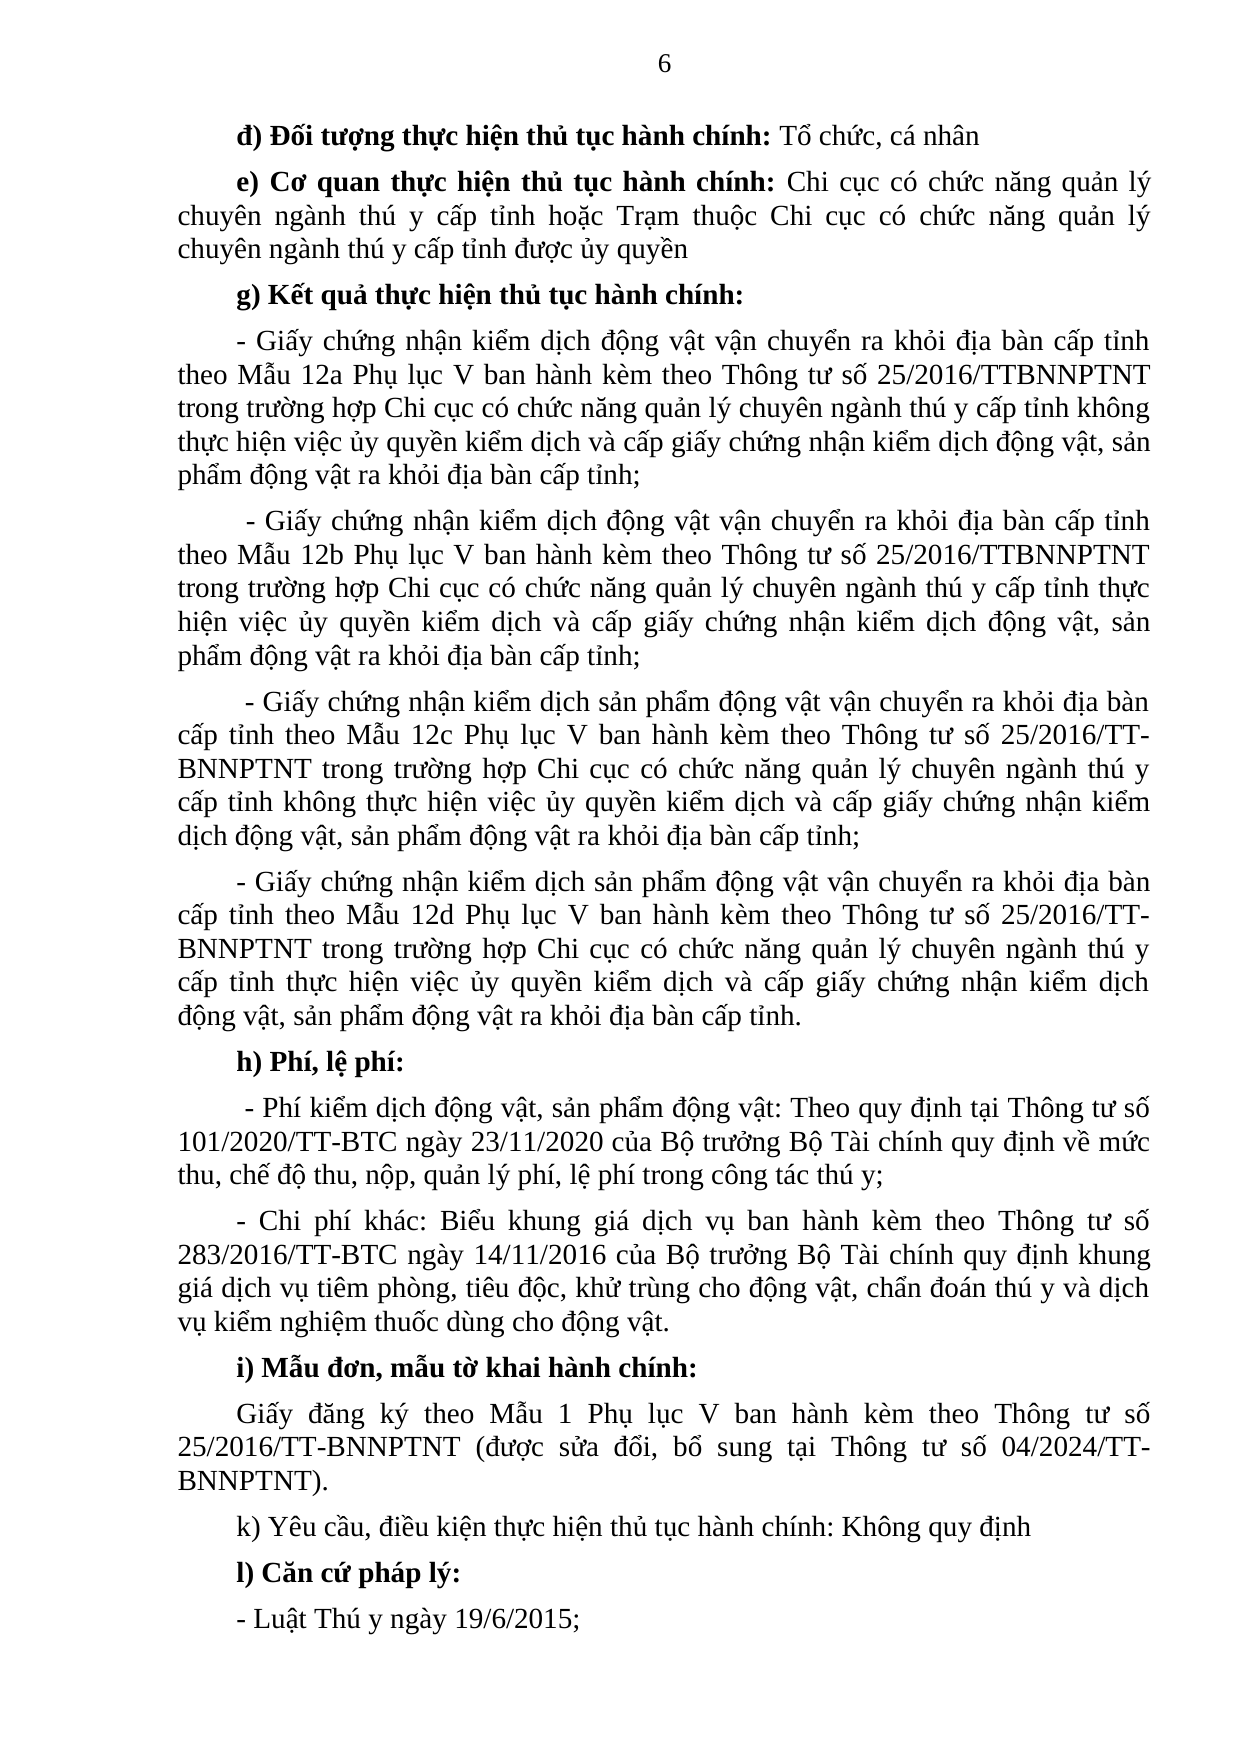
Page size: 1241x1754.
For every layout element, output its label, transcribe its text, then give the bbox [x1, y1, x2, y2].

text đ) Đối tượng thực hiện thủ tục hành chính: Tổ chức, cá nhân [177, 118, 1152, 152]
text e) Cơ quan thực hiện thủ tục hành chính: Chi cục có chức năng quản lý chuyên ngành thú y cấp tỉnh hoặc Trạm thuộc Chi cục có chức năng quản lý chuyên ngành thú y cấp tỉnh được ủy quyền [177, 164, 1152, 265]
text - Giấy chứng nhận kiểm dịch sản phẩm động vật vận chuyển ra khỏi địa bàn cấp tỉnh theo Mẫu 12d Phụ lục V ban hành kèm theo Thông tư số 25/2016/TT-BNNPTNT trong trường hợp Chi cục có chức năng quản lý chuyên ngành thú y cấp tỉnh thực hiện việc ủy quyền kiểm dịch và cấp giấy chứng nhận kiểm dịch động vật, sản phẩm động vật ra khỏi địa bàn cấp tỉnh. [177, 864, 1152, 1032]
text - Giấy chứng nhận kiểm dịch sản phẩm động vật vận chuyển ra khỏi địa bàn cấp tỉnh theo Mẫu 12c Phụ lục V ban hành kèm theo Thông tư số 25/2016/TT-BNNPTNT trong trường hợp Chi cục có chức năng quản lý chuyên ngành thú y cấp tỉnh không thực hiện việc ủy quyền kiểm dịch và cấp giấy chứng nhận kiểm dịch động vật, sản phẩm động vật ra khỏi địa bàn cấp tỉnh; [177, 684, 1152, 851]
text - Chi phí khác: Biểu khung giá dịch vụ ban hành kèm theo Thông tư số 283/2016/TT-BTC ngày 14/11/2016 của Bộ trưởng Bộ Tài chính quy định khung giá dịch vụ tiêm phòng, tiêu độc, khử trùng cho động vật, chẩn đoán thú y và dịch vụ kiểm nghiệm thuốc dùng cho động vật. [177, 1203, 1152, 1337]
text - Luật Thú y ngày 19/6/2015; [177, 1601, 1152, 1635]
text i) Mẫu đơn, mẫu tờ khai hành chính: [177, 1350, 1152, 1383]
text - Phí kiểm dịch động vật, sản phẩm động vật: Theo quy định tại Thông tư số 101/2020/TT-BTC ngày 23/11/2020 của Bộ trưởng Bộ Tài chính quy định về mức thu, chế độ thu, nộp, quản lý phí, lệ phí trong công tác thú y; [177, 1090, 1152, 1191]
text l) Căn cứ pháp lý: [177, 1555, 1152, 1589]
text - Giấy chứng nhận kiểm dịch động vật vận chuyển ra khỏi địa bàn cấp tỉnh theo Mẫu 12b Phụ lục V ban hành kèm theo Thông tư số 25/2016/TTBNNPTNT trong trường hợp Chi cục có chức năng quản lý chuyên ngành thú y cấp tỉnh thực hiện việc ủy quyền kiểm dịch và cấp giấy chứng nhận kiểm dịch động vật, sản phẩm động vật ra khỏi địa bàn cấp tỉnh; [177, 503, 1152, 671]
text k) Yêu cầu, điều kiện thực hiện thủ tục hành chính: Không quy định [177, 1509, 1152, 1543]
text - Giấy chứng nhận kiểm dịch động vật vận chuyển ra khỏi địa bàn cấp tỉnh theo Mẫu 12a Phụ lục V ban hành kèm theo Thông tư số 25/2016/TTBNNPTNT trong trường hợp Chi cục có chức năng quản lý chuyên ngành thú y cấp tỉnh không thực hiện việc ủy quyền kiểm dịch và cấp giấy chứng nhận kiểm dịch động vật, sản phẩm động vật ra khỏi địa bàn cấp tỉnh; [177, 323, 1152, 491]
text g) Kết quả thực hiện thủ tục hành chính: [177, 277, 1152, 311]
text Giấy đăng ký theo Mẫu 1 Phụ lục V ban hành kèm theo Thông tư số 25/2016/TT-BNNPTNT (được sửa đổi, bổ sung tại Thông tư số 04/2024/TT-BNNPTNT). [177, 1396, 1152, 1497]
text h) Phí, lệ phí: [177, 1044, 1152, 1078]
